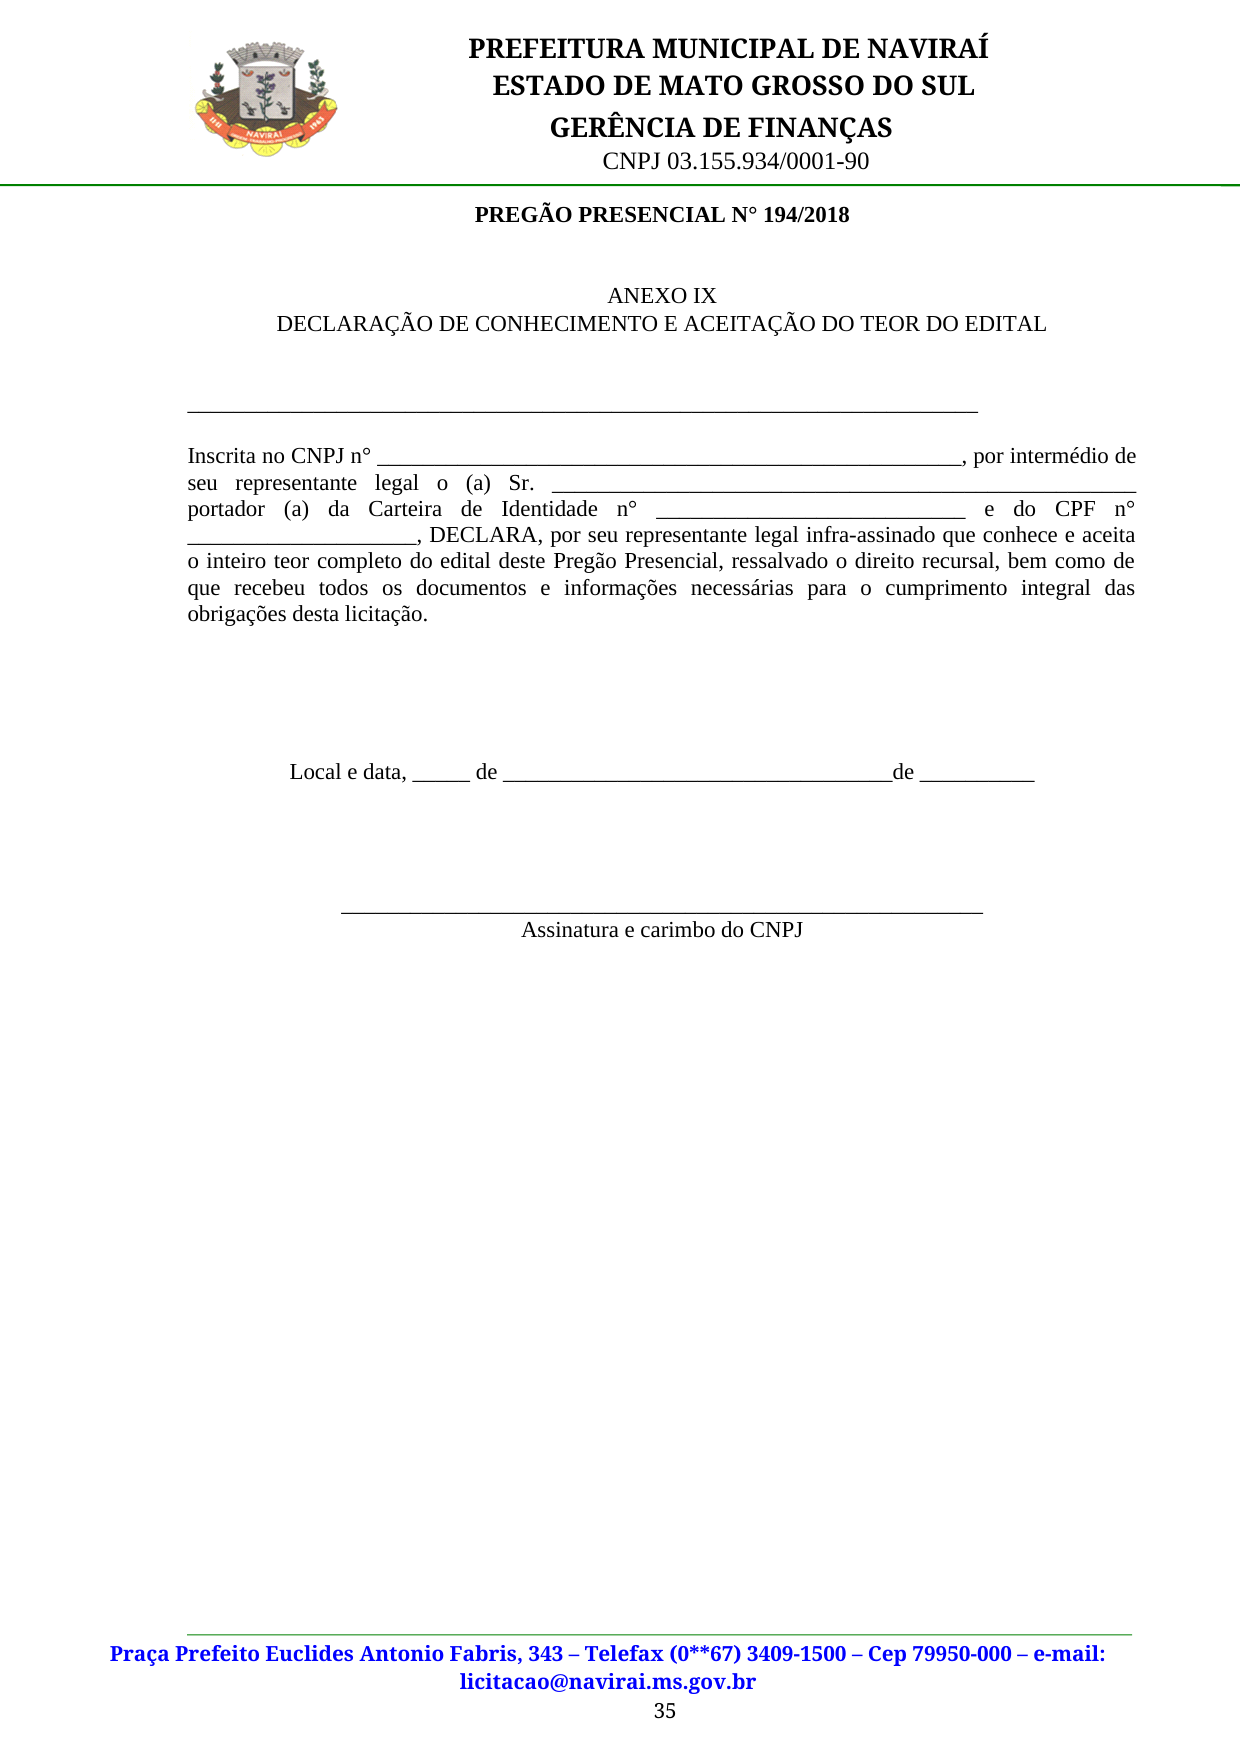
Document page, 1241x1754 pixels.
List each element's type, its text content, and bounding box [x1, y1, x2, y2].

text PREGÃO PRESENCIAL N° 194/2018 [187, 201, 1137, 227]
text Assinatura e carimbo do CNPJ [187, 917, 1137, 943]
text Local e data, _____ de __________________________________de __________ [187, 758, 1137, 785]
text _____________________________________________________________________ [187, 389, 1137, 416]
text DECLARAÇÃO DE CONHECIMENTO E ACEITAÇÃO DO TEOR DO EDITAL [187, 310, 1137, 337]
text Inscrita no CNPJ n° ___________________________________________________, por intermédio de seu representante legal o (a) Sr. ___________________________________________________ portador (a) da Carteira de Identidade n° ___________________________ e do CPF n° ____________________, DECLARA, por seu representante legal infra-assinado que conhece e aceita o inteiro teor completo do edital deste Pregão Presencial, ressalvado o direito recursal, bem como de que recebeu todos os documentos e informações necessárias para o cumprimento integral das obrigações desta licitação. [187, 442, 1137, 627]
text ________________________________________________________ [187, 890, 1137, 917]
text ANEXO IX [187, 282, 1137, 308]
